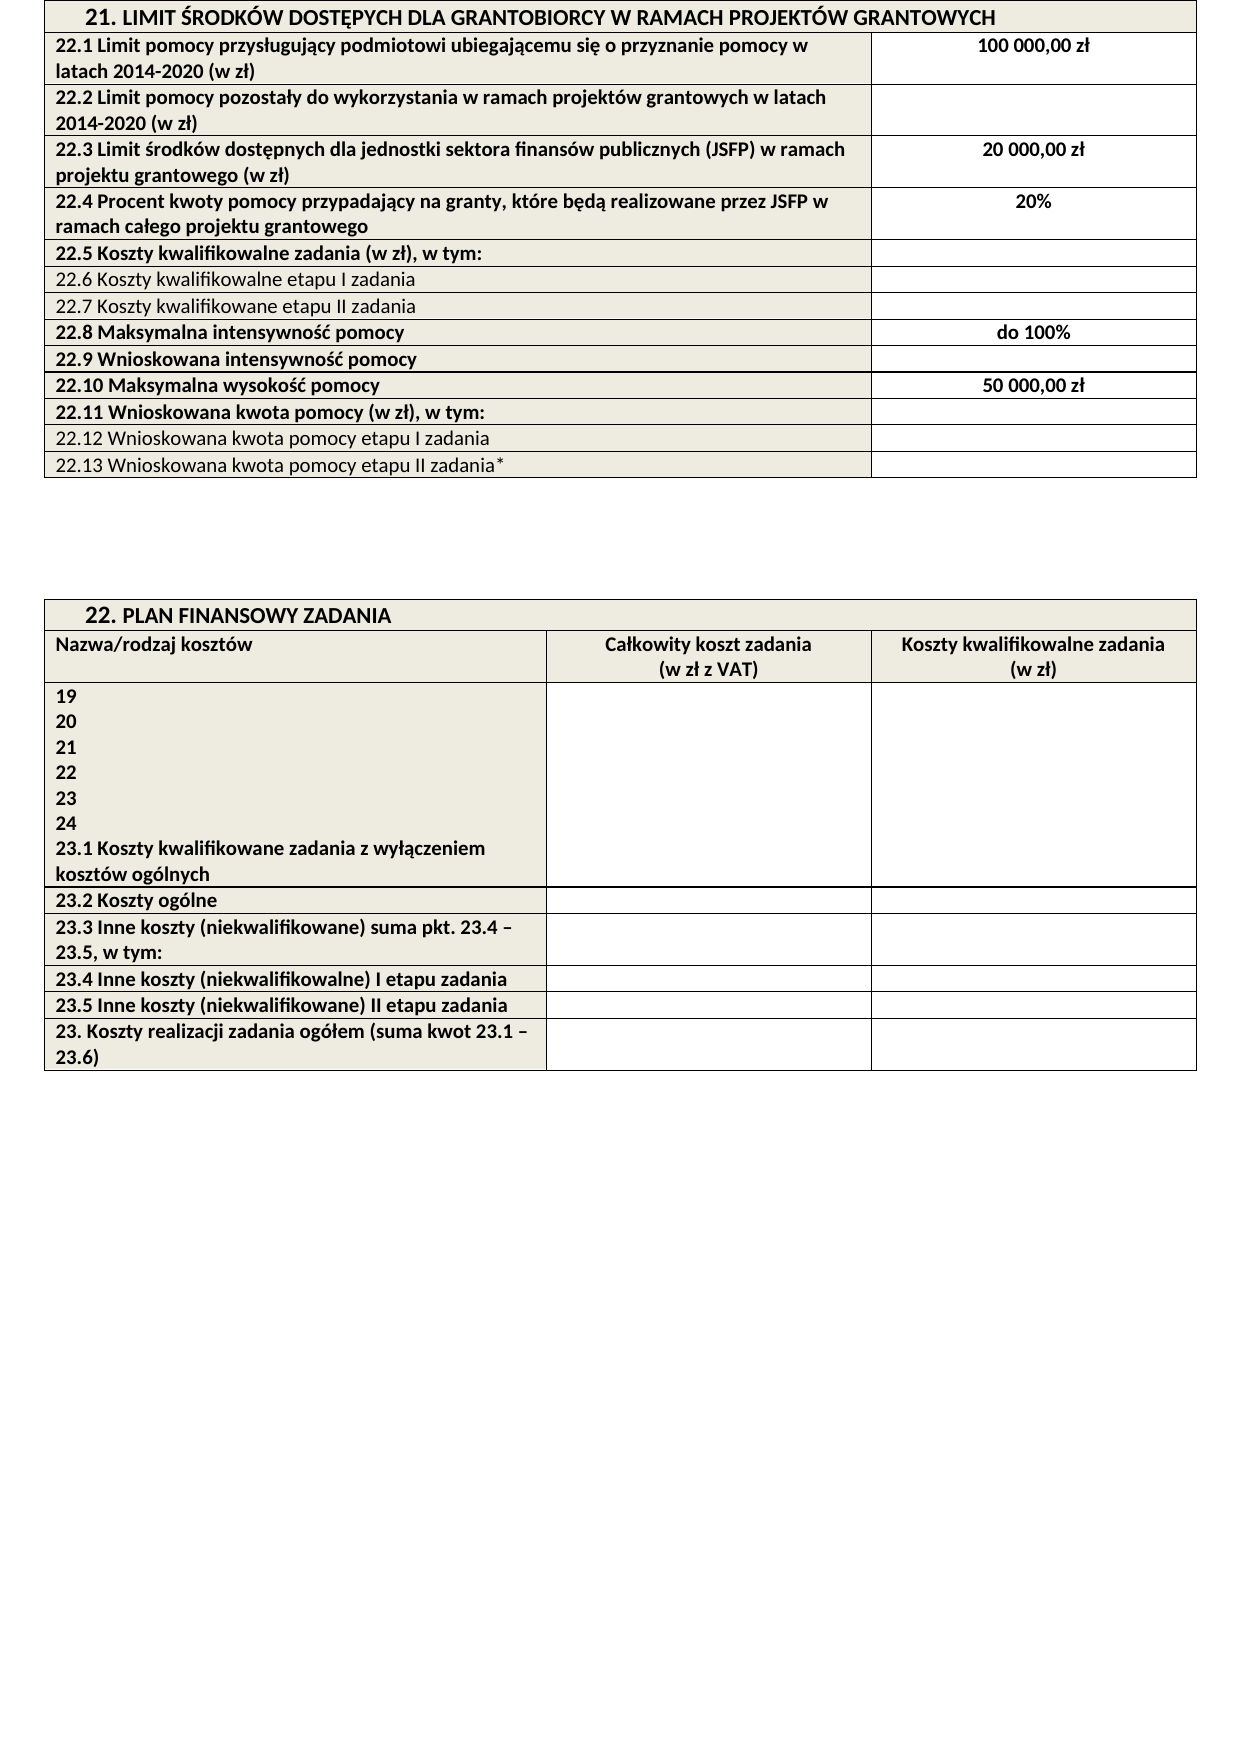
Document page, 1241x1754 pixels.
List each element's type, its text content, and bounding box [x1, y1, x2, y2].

table_cell [547, 888, 871, 913]
table_cell 22.12 Wnioskowana kwota pomocy etapu I zadania [45, 425, 871, 451]
table_header LIMIT ŚRODKÓW DOSTĘPYCH DLA GRANTOBIORCY W RAMACH PROJEKTÓW GRANTOWYCH [45, 1, 1196, 32]
table_cell [872, 346, 1196, 371]
table_cell 20 000,00 zł [872, 136, 1196, 187]
table_cell 23.2 Koszty ogólne [45, 888, 546, 913]
table_cell [872, 914, 1196, 965]
table_cell [547, 914, 871, 965]
table_cell [872, 452, 1196, 477]
table_cell Koszty kwalifikowalne zadania (w zł) [872, 631, 1196, 682]
table_cell Nazwa/rodzaj kosztów [45, 631, 546, 682]
table_cell [872, 992, 1196, 1018]
table_cell 23.3 Inne koszty (niekwalifikowane) suma pkt. 23.4 – 23.5, w tym: [45, 914, 546, 965]
table_cell do 100% [872, 320, 1196, 345]
table_cell 20% [872, 188, 1196, 239]
table_header PLAN FINANSOWY ZADANIA [45, 600, 1196, 630]
table_cell [872, 399, 1196, 424]
table_cell 22.2 Limit pomocy pozostały do wykorzystania w ramach projektów grantowych w latach 2014-2020 (w zł) [45, 85, 871, 135]
table_cell 22.7 Koszty kwalifikowane etapu II zadania [45, 293, 871, 318]
table_cell 23.4 Inne koszty (niekwalifikowalne) I etapu zadania [45, 966, 546, 991]
table_cell [872, 966, 1196, 991]
table_cell 22.8 Maksymalna intensywność pomocy [45, 320, 871, 345]
table_cell [872, 267, 1196, 292]
table_cell [547, 966, 871, 991]
table_cell 23.5 Inne koszty (niekwalifikowane) II etapu zadania [45, 992, 546, 1018]
table_cell [872, 888, 1196, 913]
table_cell 22.13 Wnioskowana kwota pomocy etapu II zadania* [45, 452, 871, 477]
table_cell 22.1 Limit pomocy przysługujący podmiotowi ubiegającemu się o przyznanie pomocy w latach 2014-2020 (w zł) [45, 33, 871, 83]
table_cell 22.10 Maksymalna wysokość pomocy [45, 373, 871, 398]
table_cell 22.11 Wnioskowana kwota pomocy (w zł), w tym: [45, 399, 871, 424]
table_cell 22.5 Koszty kwalifikowalne zadania (w zł), w tym: [45, 240, 871, 266]
table_cell 22.4 Procent kwoty pomocy przypadający na granty, które będą realizowane przez JSFP w ramach całego projektu grantowego [45, 188, 871, 239]
table_cell [872, 425, 1196, 451]
table_cell 23.1 Koszty kwalifikowane zadania z wyłączeniem kosztów ogólnych [45, 683, 546, 886]
table_cell [872, 1019, 1196, 1069]
table_cell 50 000,00 zł [872, 373, 1196, 398]
table_cell Całkowity koszt zadania (w zł z VAT) [547, 631, 871, 682]
table_cell 22.6 Koszty kwalifikowalne etapu I zadania [45, 267, 871, 292]
table_cell [547, 1019, 871, 1069]
table_cell [872, 85, 1196, 135]
table_cell 22.9 Wnioskowana intensywność pomocy [45, 346, 871, 371]
table_cell [547, 992, 871, 1018]
table_cell [547, 683, 871, 886]
table_cell [872, 683, 1196, 886]
table_cell 22.3 Limit środków dostępnych dla jednostki sektora finansów publicznych (JSFP) w ramach projektu grantowego (w zł) [45, 136, 871, 187]
table_cell 100 000,00 zł [872, 33, 1196, 83]
table_cell 23. Koszty realizacji zadania ogółem (suma kwot 23.1 – 23.6) [45, 1019, 546, 1069]
table_cell [872, 240, 1196, 266]
table_cell [872, 293, 1196, 318]
